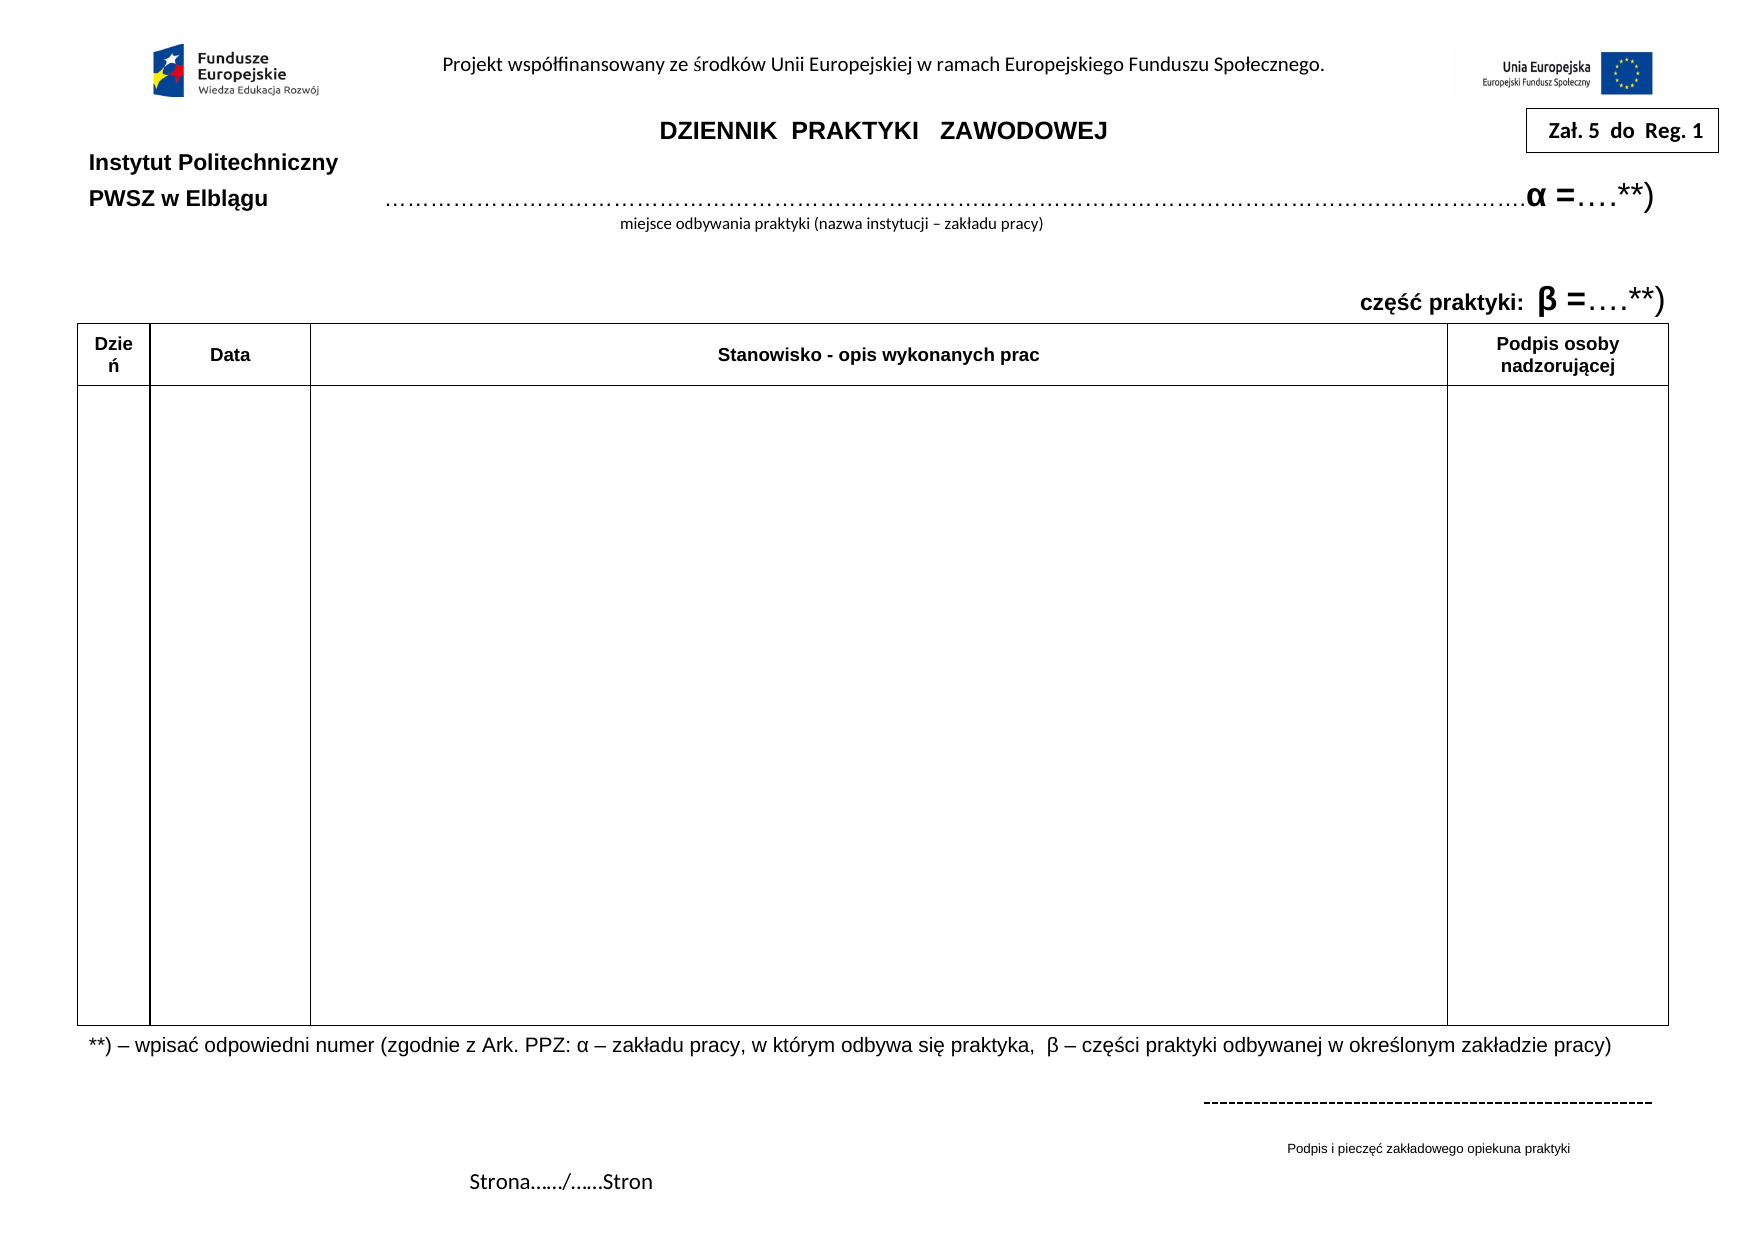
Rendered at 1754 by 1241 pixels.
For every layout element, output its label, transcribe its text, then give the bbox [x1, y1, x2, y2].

picture [1450, 44, 1666, 97]
table_cell [311, 386, 1447, 1025]
table_header Podpis osoby nadzorującej [1448, 324, 1668, 385]
table_header Dzień [78, 324, 149, 385]
table_header Stanowisko - opis wykonanych prac [311, 324, 1447, 385]
table_cell [78, 386, 149, 1025]
text **) – wpisać odpowiedni numer (zgodnie z Ark. PPZ: α – zakładu pracy, w którym odbywa się praktyka, β – części praktyki odbywanej w określonym zakładzie pracy) [89, 1033, 1665, 1057]
table_cell [1448, 386, 1668, 1025]
picture [138, 44, 334, 97]
text część praktyki: β =….**) [89, 279, 1665, 317]
table_header Data [151, 324, 310, 385]
table_cell [151, 386, 310, 1025]
